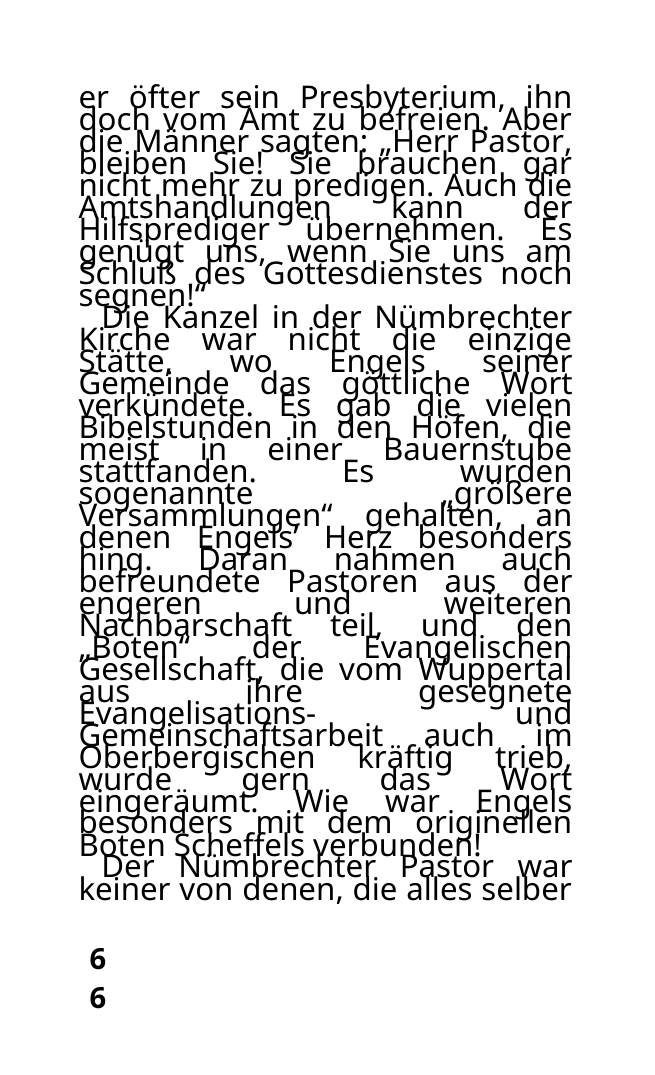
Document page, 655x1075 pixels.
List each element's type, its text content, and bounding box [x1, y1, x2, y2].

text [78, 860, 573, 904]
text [78, 91, 573, 311]
text Die Kanzel in der Nümbrechter Kirche war nicht die einzige Stätte, wo Engels seiner Gemeinde das göttliche Wort verkündete. Es gab die vielen Bibelstunden in den Höfen, die meist in einer Bauernstube stattfanden. Es wurden sogenannte „größere Versammlungen“ gehalten, an denen Engels’ Herz besonders hing. Daran nahmen auch befreundete Pastoren aus der engeren und weiteren Nachbarschaft teil, und den „Boten“ der Evangelischen Gesellschaft, die vom Wuppertal aus ihre gesegnete Evangelisations- und Gemeinschaftsarbeit auch im Oberbergischen kräftig trieb, wurde gern das Wort eingeräumt. Wie war Engels besonders mit dem originellen Boten Scheffels verbunden! [78, 311, 573, 860]
